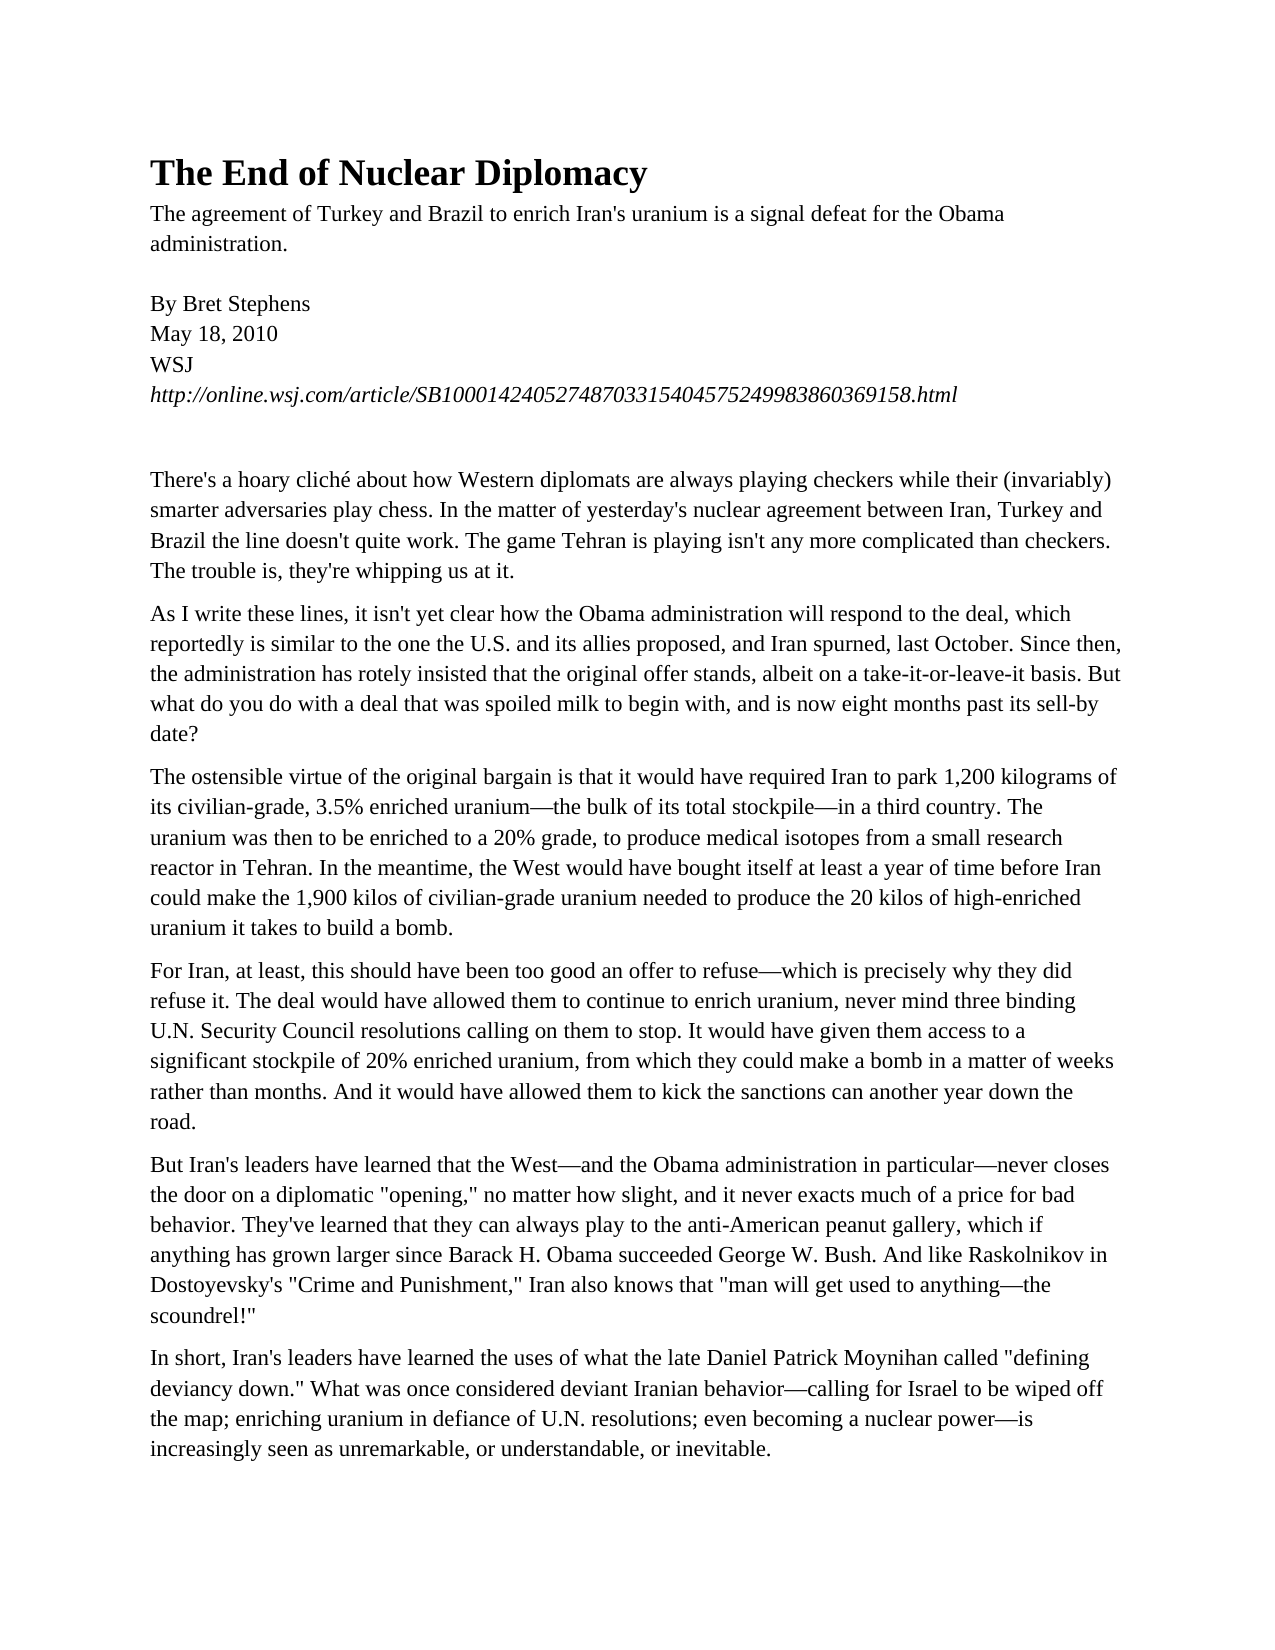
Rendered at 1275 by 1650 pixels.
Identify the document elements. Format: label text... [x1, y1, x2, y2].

text In short, Iran's leaders have learned the uses of what the late Daniel Patrick Moynihan called "defining deviancy down." What was once considered deviant Iranian behavior—calling for Israel to be wiped off the map; enriching uranium in defiance of U.N. resolutions; even becoming a nuclear power—is increasingly seen as unremarkable, or understandable, or inevitable. [150, 1344, 1125, 1461]
text But Iran's leaders have learned that the West—and the Obama administration in particular—never closes the door on a diplomatic "opening," no matter how slight, and it never exacts much of a price for bad behavior. They've learned that they can always play to the anti-American peanut gallery, which if anything has grown larger since Barack H. Obama succeeded George W. Bush. And like Raskolnikov in Dostoyevsky's "Crime and Punishment," Iran also knows that "man will get used to anything—the scoundrel!" [150, 1151, 1125, 1328]
text May 18, 2010 [150, 320, 1125, 347]
text The End of Nuclear Diplomacy [150, 150, 1125, 193]
text For Iran, at least, this should have been too good an offer to refuse—which is precisely why they did refuse it. The deal would have allowed them to continue to enrich uranium, never mind three binding U.N. Security Council resolutions calling on them to stop. It would have given them access to a significant stockpile of 20% enriched uranium, from which they could make a bomb in a matter of weeks rather than months. And it would have allowed them to kick the sanctions can another year down the road. [150, 957, 1125, 1134]
text By Bret Stephens [150, 290, 1125, 317]
text WSJ [150, 351, 1125, 377]
text The agreement of Turkey and Brazil to enrich Iran's uranium is a signal defeat for the Obama administration. [150, 199, 1125, 256]
text As I write these lines, it isn't yet clear how the Obama administration will respond to the deal, which reportedly is similar to the one the U.S. and its allies proposed, and Iran spurned, last October. Since then, the administration has rotely insisted that the original offer stands, albeit on a take-it-or-leave-it basis. But what do you do with a deal that was spoiled milk to begin with, and is now eight months past its sell-by date? [150, 599, 1125, 747]
text There's a hoary cliché about how Western diplomats are always playing checkers while their (invariably) smarter adversaries play chess. In the matter of yesterday's nuclear agreement between Iran, Turkey and Brazil the line doesn't quite work. The game Tehran is playing isn't any more complicated than checkers. The trouble is, they're whipping us at it. [150, 466, 1125, 583]
text The ostensible virtue of the original bargain is that it would have required Iran to park 1,200 kilograms of its civilian-grade, 3.5% enriched uranium—the bulk of its total stockpile—in a third country. The uranium was then to be enriched to a 20% grade, to produce medical isotopes from a small research reactor in Tehran. In the meantime, the West would have bought itself at least a year of time before Iran could make the 1,900 kilos of civilian-grade uranium needed to produce the 20 kilos of high-enriched uranium it takes to build a bomb. [150, 763, 1125, 941]
text http://online.wsj.com/article/SB10001424052748703315404575249983860369158.html [150, 381, 1125, 407]
